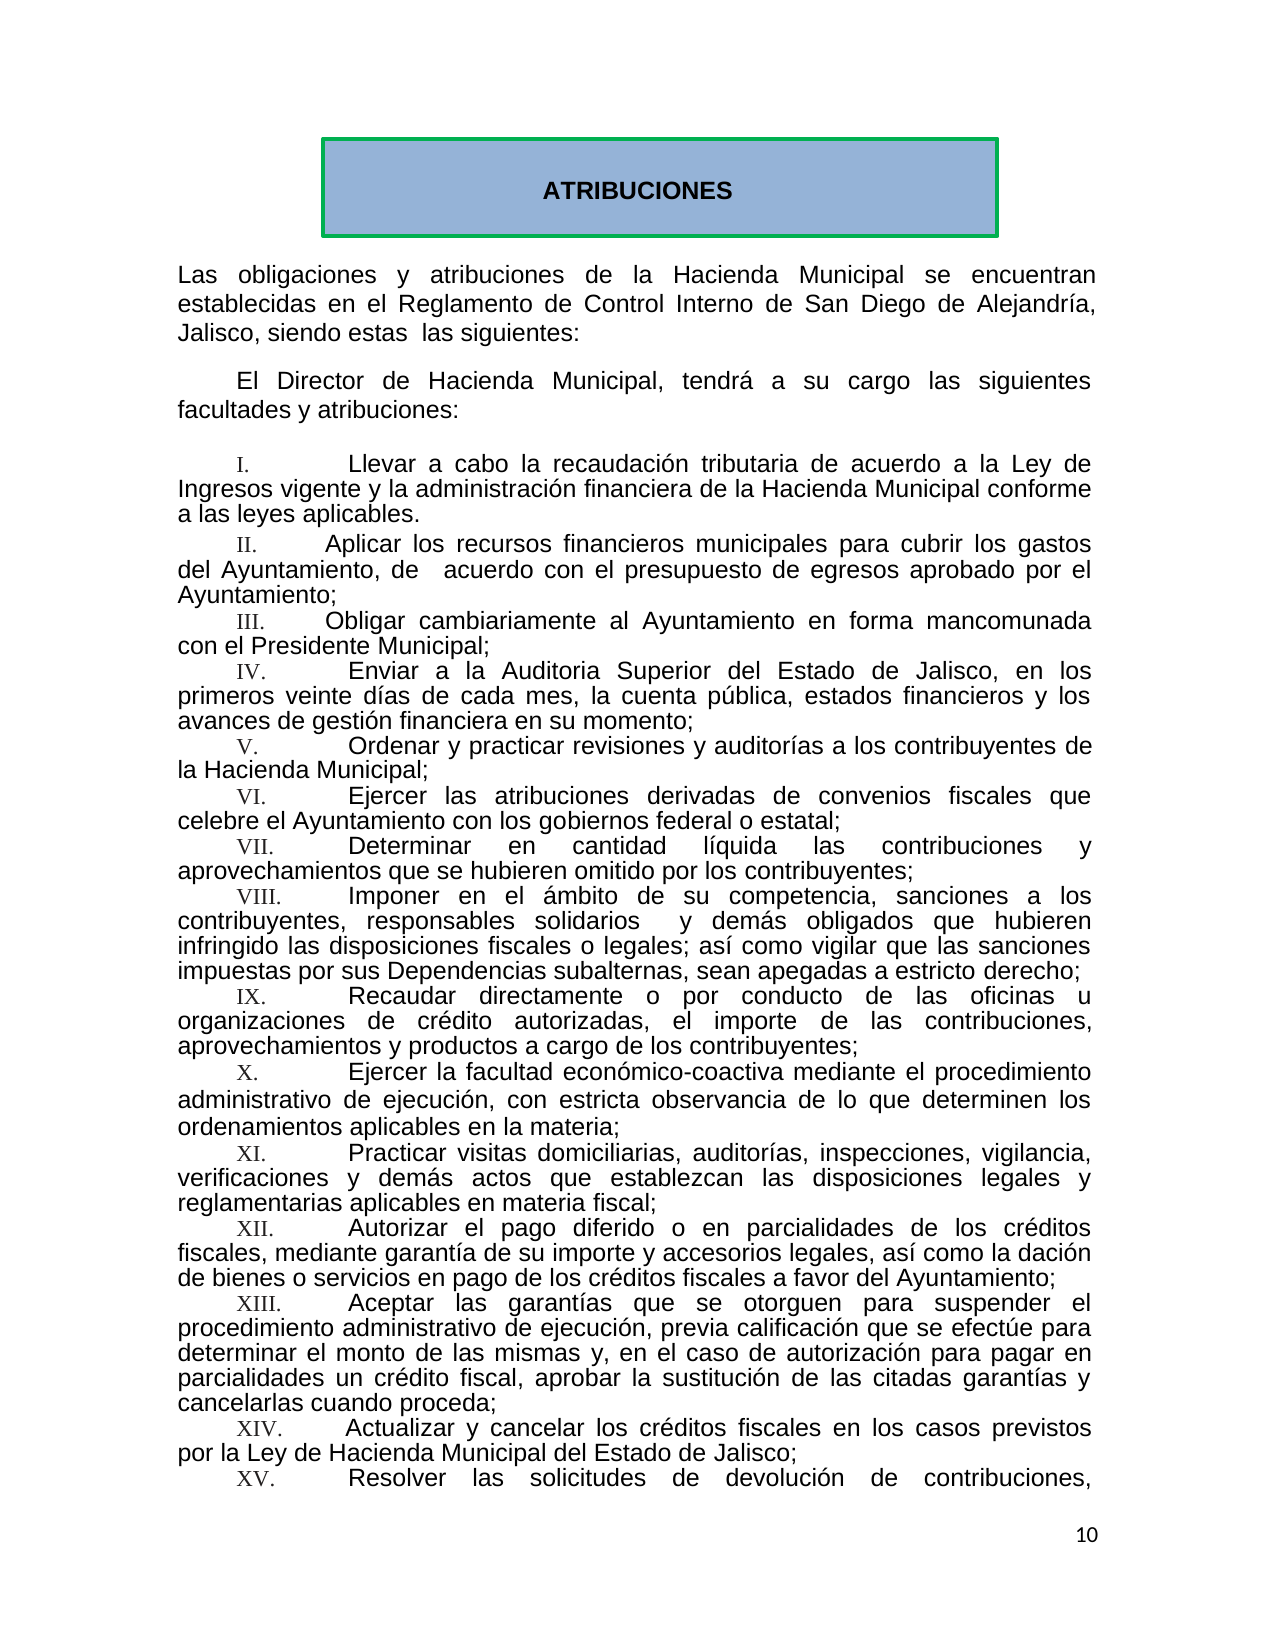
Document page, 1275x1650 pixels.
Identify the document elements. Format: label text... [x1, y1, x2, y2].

list Llevar a cabo la recaudación tributaria de acuerdo a la Ley de Ingresos vigente y la administración financiera de la Hacienda Municipal conforme a las leyes aplicables. [177, 452, 1093, 527]
list Enviar a la Auditoria Superior del Estado de Jalisco, en los primeros veinte días de cada mes, la cuenta pública, estados financieros y los avances de gestión financiera en su momento; [177, 660, 1093, 735]
text ATRIBUCIONES [177, 176, 1098, 205]
list Autorizar el pago diferido o en parcialidades de los créditos fiscales, mediante garantía de su importe y accesorios legales, así como la dación de bienes o servicios en pago de los créditos fiscales a favor del Ayuntamiento; [177, 1216, 1093, 1291]
list Practicar visitas domiciliarias, auditorías, inspecciones, vigilancia, verificaciones y demás actos que establezcan las disposiciones legales y reglamentarias aplicables en materia fiscal; [177, 1141, 1093, 1216]
text Las obligaciones y atribuciones de la Hacienda Municipal se encuentran establecidas en el Reglamento de Control Interno de San Diego de Alejandría, Jalisco, siendo estas las siguientes: [177, 260, 1098, 346]
list Aceptar las garantías que se otorguen para suspender el procedimiento administrativo de ejecución, previa calificación que se efectúe para determinar el monto de las mismas y, en el caso de autorización para pagar en parcialidades un crédito fiscal, aprobar la sustitución de las citadas garantías y cancelarlas cuando proceda; [177, 1291, 1093, 1416]
text El Director de Hacienda Municipal, tendrá a su cargo las siguientes facultades y atribuciones: [177, 366, 1093, 423]
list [177, 1466, 1093, 1491]
list Actualizar y cancelar los créditos fiscales en los casos previstos por la Ley de Hacienda Municipal del Estado de Jalisco; [177, 1416, 1093, 1466]
list Recaudar directamente o por conducto de las oficinas u organizaciones de crédito autorizadas, el importe de las contribuciones, aprovechamientos y productos a cargo de los contribuyentes; [177, 984, 1093, 1059]
list Ejercer la facultad económico-coactiva mediante el procedimiento administrativo de ejecución, con estricta observancia de lo que determinen los ordenamientos aplicables en la materia; [177, 1059, 1093, 1141]
list Imponer en el ámbito de su competencia, sanciones a los contribuyentes, responsables solidarios y demás obligados que hubieren infringido las disposiciones fiscales o legales; así como vigilar que las sanciones impuestas por sus Dependencias subalternas, sean apegadas a estricto derecho; [177, 884, 1093, 984]
list Ordenar y practicar revisiones y auditorías a los contribuyentes de la Hacienda Municipal; [177, 735, 1093, 783]
list Ejercer las atribuciones derivadas de convenios fiscales que celebre el Ayuntamiento con los gobiernos federal o estatal; [177, 784, 1093, 834]
list Obligar cambiariamente al Ayuntamiento en forma mancomunada con el Presidente Municipal; [177, 609, 1093, 659]
list Aplicar los recursos financieros municipales para cubrir los gastos del Ayuntamiento, de acuerdo con el presupuesto de egresos aprobado por el Ayuntamiento; [177, 532, 1093, 609]
list Determinar en cantidad líquida las contribuciones y aprovechamientos que se hubieren omitido por los contribuyentes; [177, 834, 1093, 884]
